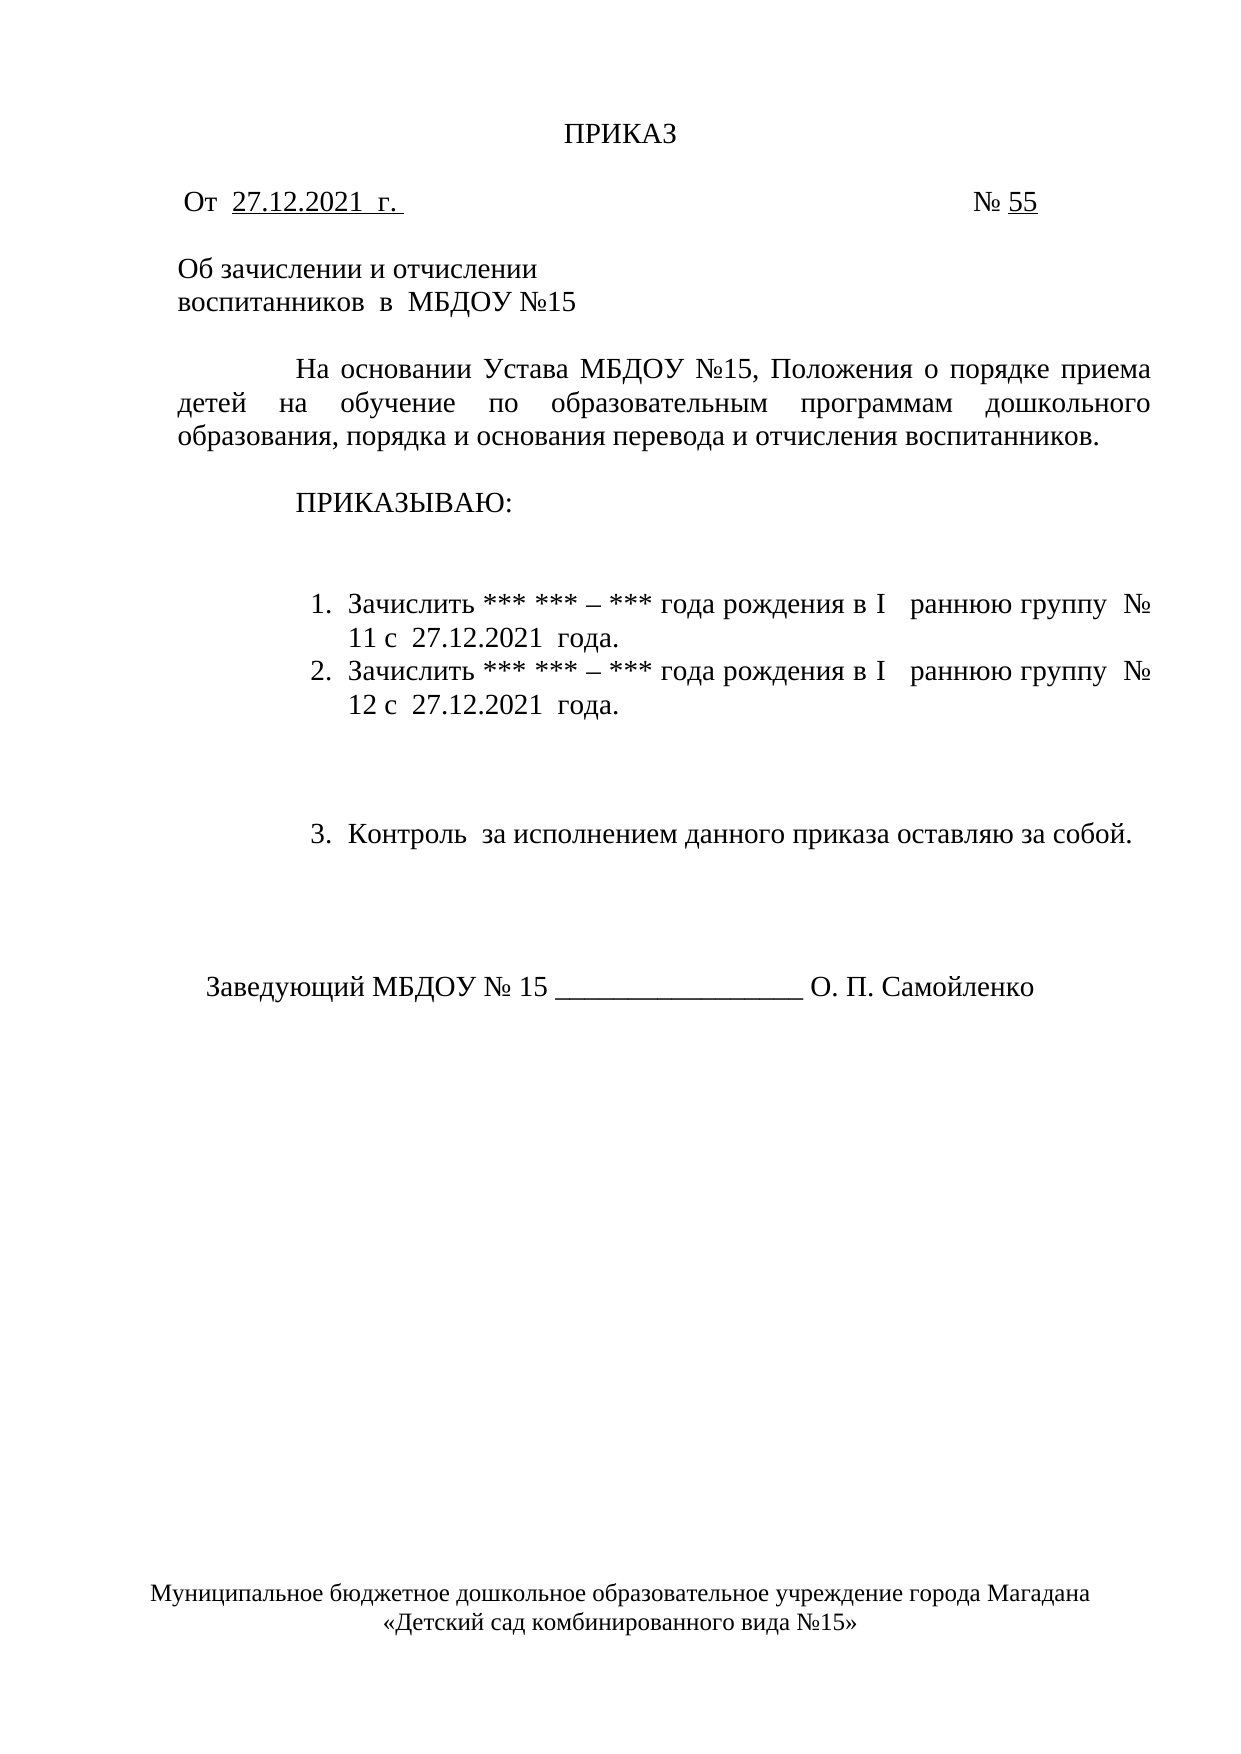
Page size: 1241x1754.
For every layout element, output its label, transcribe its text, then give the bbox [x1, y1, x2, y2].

text ПРИКАЗ [88, 117, 1152, 150]
text воспитанников в МБДОУ №15 [177, 284, 1152, 318]
text От 27.12.2021 г. № 55 [88, 184, 1152, 217]
list Зачислить *** *** – *** года рождения в I раннюю группу № 12 с 27.12.2021 года. [310, 653, 1152, 720]
text Заведующий МБДОУ № 15 _________________ О. П. Самойленко [88, 969, 1152, 1003]
list Зачислить *** *** – *** года рождения в I раннюю группу № 11 с 27.12.2021 года. [310, 586, 1152, 653]
text На основании Устава МБДОУ №15, Положения о порядке приема детей на обучение по образовательным программам дошкольного образования, порядка и основания перевода и отчисления воспитанников. [177, 351, 1152, 452]
text Об зачислении и отчислении [177, 251, 1152, 284]
text Муниципальное бюджетное дошкольное образовательное учреждение города Магадана [88, 1578, 1152, 1607]
list Контроль за исполнением данного приказа оставляю за собой. [310, 816, 1152, 850]
text «Детский сад комбинированного вида №15» [88, 1607, 1152, 1636]
text ПРИКАЗЫВАЮ: [177, 486, 1152, 519]
